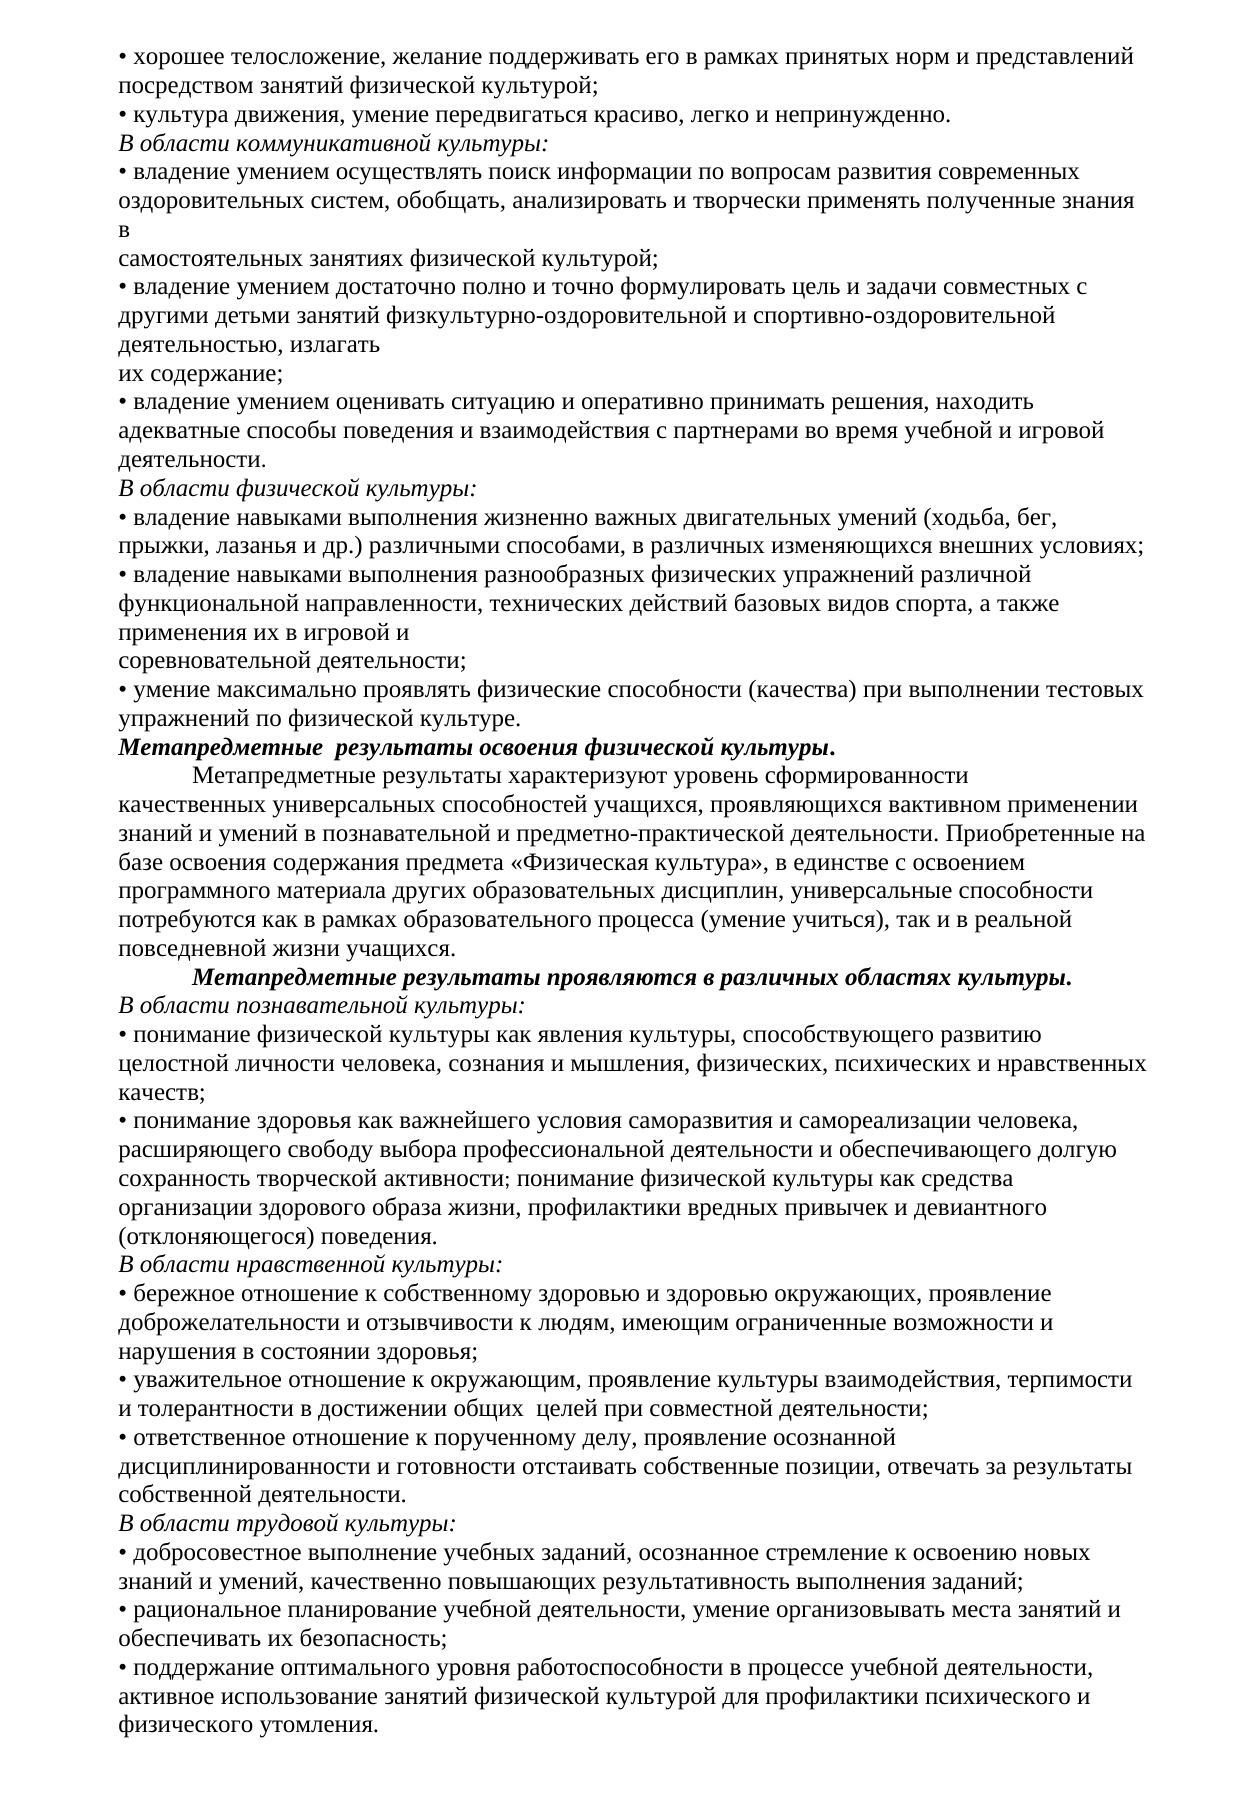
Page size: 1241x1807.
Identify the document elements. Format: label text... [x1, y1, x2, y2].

text • хорошее телосложение, желание поддерживать его в рамках принятых норм и представлений посредством занятий физической культурой; [118, 41, 1152, 99]
text • умение максимально проявлять физические способности (качества) при выполнении тестовых упражнений по физической культуре. [118, 674, 1152, 732]
text В области нравственной культуры: [118, 1249, 1152, 1278]
text их содержание; [118, 358, 1152, 386]
text • понимание здоровья как важнейшего условия саморазвития и самореализации человека, расширяющего свободу выбора профессиональной деятельности и обеспечивающего долгую сохранность творческой активности; понимание физической культуры как средства организации здорового образа жизни, профилактики вредных привычек и девиантного (отклоняющегося) поведения. [118, 1105, 1152, 1249]
text самостоятельных занятиях физической культурой; [118, 243, 1152, 271]
text • владение навыками выполнения разнообразных физических упражнений различной функциональной направленности, технических действий базовых видов спорта, а также применения их в игровой и [118, 559, 1152, 645]
text Метапредметные результаты освоения физической культуры. [118, 732, 1152, 760]
text соревновательной деятельности; [118, 645, 1152, 674]
text • поддержание оптимального уровня работоспособности в процессе учебной деятельности, активное использование занятий физической культурой для профилактики психического и физического утомления. [118, 1652, 1152, 1738]
text • уважительное отношение к окружающим, проявление культуры взаимодействия, терпимости и толерантности в достижении общих целей при совместной деятельности; [118, 1364, 1152, 1422]
text Метапредметные результаты проявляются в различных областях культуры. [118, 962, 1152, 990]
text качественных универсальных способностей учащихся, проявляющихся вактивном применении знаний и умений в познавательной и предметно-практической деятельности. Приобретенные на базе освоения содержания предмета «Физическая культура», в единстве с освоением программного материала других образовательных дисциплин, универсальные способности потребуются как в рамках образовательного процесса (умение учиться), так и в реальной повседневной жизни учащихся. [118, 789, 1152, 962]
text • владение умением достаточно полно и точно формулировать цель и задачи совместных с другими детьми занятий физкультурно-оздоровительной и спортивно-оздоровительной деятельностью, излагать [118, 271, 1152, 358]
text • владение умением оценивать ситуацию и оперативно принимать решения, находить адекватные способы поведения и взаимодействия с партнерами во время учебной и игровой деятельности. [118, 386, 1152, 473]
text Метапредметные результаты характеризуют уровень сформированности [118, 760, 1152, 789]
text • понимание физической культуры как явления культуры, способствующего развитию целостной личности человека, сознания и мышления, физических, психических и нравственных качеств; [118, 1019, 1152, 1105]
text В области трудовой культуры: [118, 1508, 1152, 1537]
text • культура движения, умение передвигаться красиво, легко и непринужденно. [118, 99, 1152, 128]
text • владение умением осуществлять поиск информации по вопросам развития современных оздоровительных систем, обобщать, анализировать и творчески применять полученные знания в [118, 156, 1152, 243]
text • бережное отношение к собственному здоровью и здоровью окружающих, проявление доброжелательности и отзывчивости к людям, имеющим ограниченные возможности и нарушения в состоянии здоровья; [118, 1278, 1152, 1364]
text • владение навыками выполнения жизненно важных двигательных умений (ходьба, бег, прыжки, лазанья и др.) различными способами, в различных изменяющихся внешних условиях; [118, 502, 1152, 559]
text В области познавательной культуры: [118, 990, 1152, 1019]
text • добросовестное выполнение учебных заданий, осознанное стремление к освоению новых знаний и умений, качественно повышающих результативность выполнения заданий; [118, 1537, 1152, 1594]
text В области физической культуры: [118, 473, 1152, 502]
text • ответственное отношение к порученному делу, проявление осознанной дисциплинированности и готовности отстаивать собственные позиции, отвечать за результаты собственной деятельности. [118, 1422, 1152, 1508]
text • рациональное планирование учебной деятельности, умение организовывать места занятий и обеспечивать их безопасность; [118, 1594, 1152, 1652]
text В области коммуникативной культуры: [118, 128, 1152, 156]
